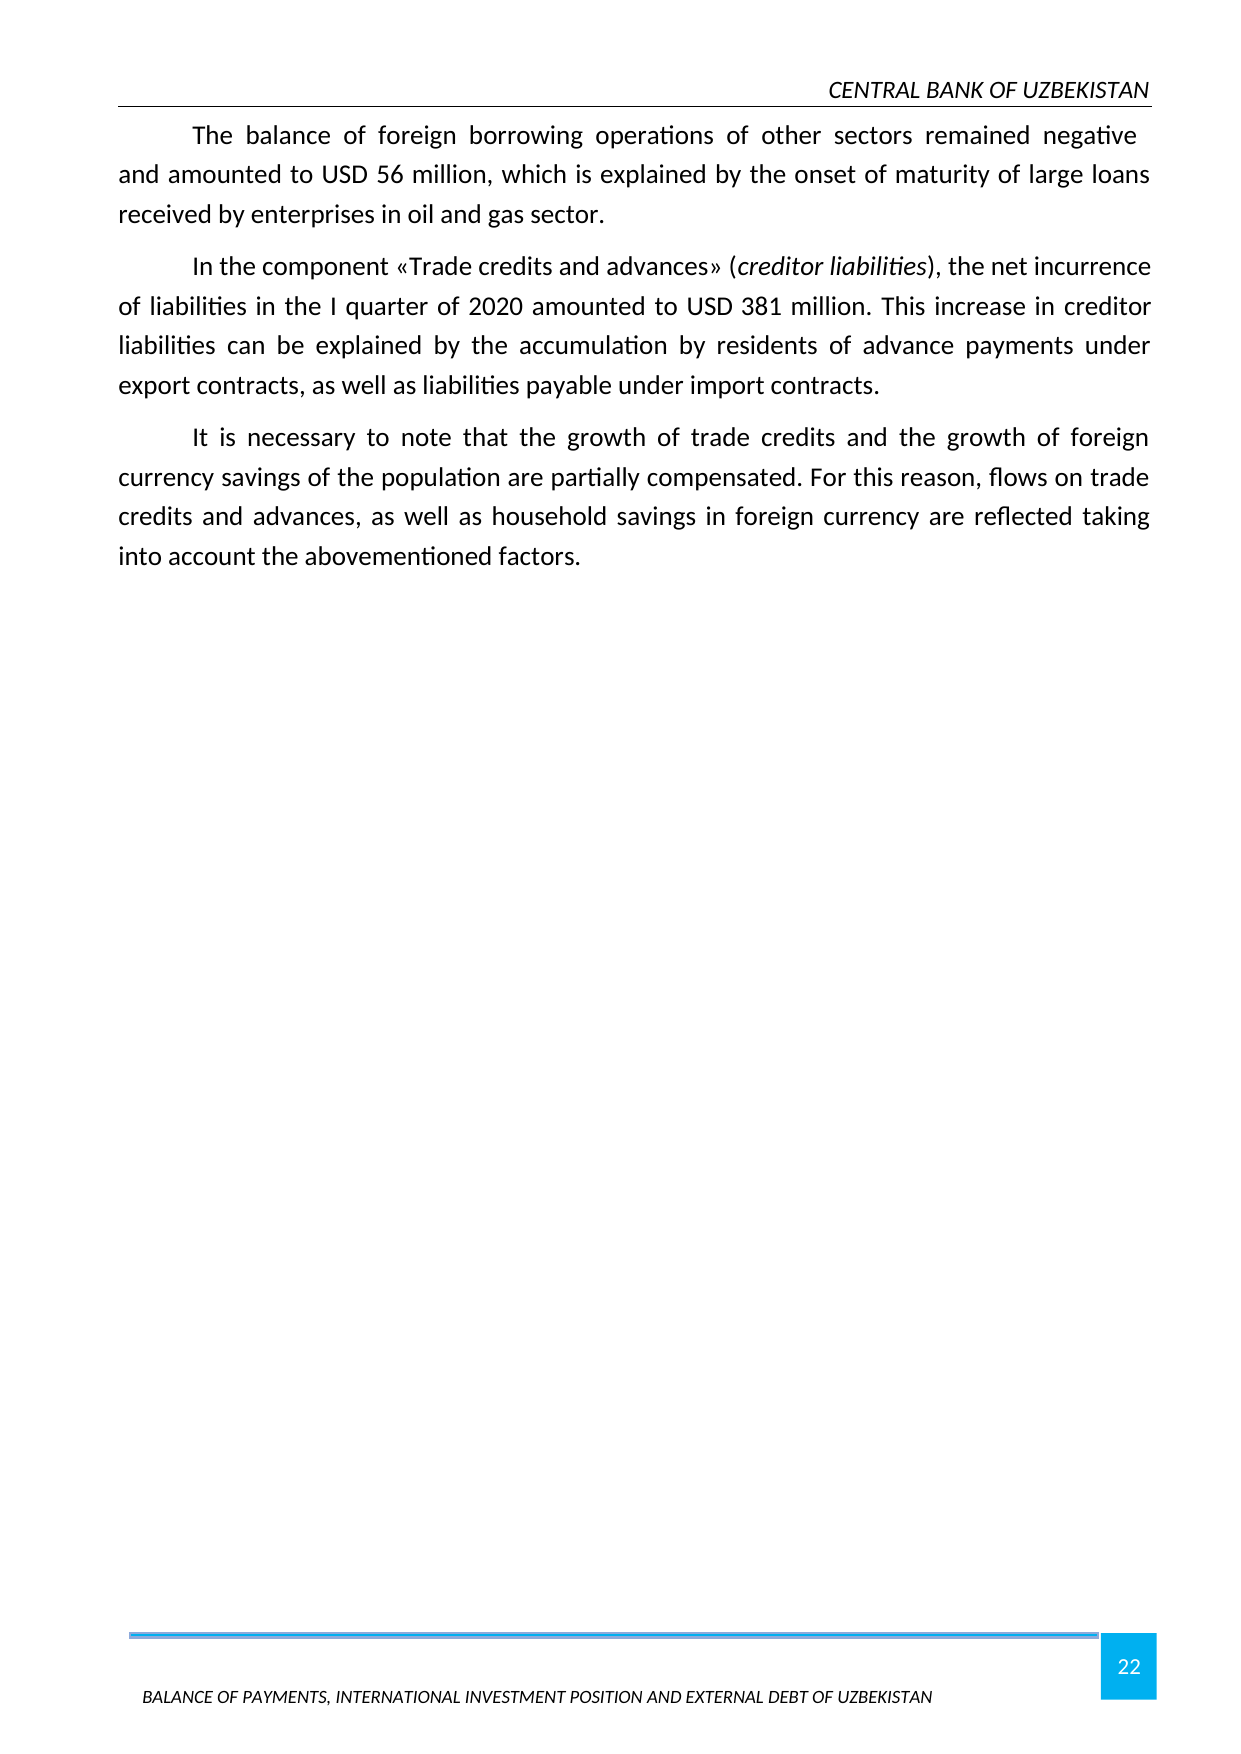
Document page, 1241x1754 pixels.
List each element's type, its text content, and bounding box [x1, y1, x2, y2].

text The balance of foreign borrowing operations of other sectors remained negative and amounted to USD 56 million, which is explained by the onset of maturity of large loans received by enterprises in oil and gas sector. [118, 118, 1152, 230]
text In the component «Trade credits and advances» (creditor liabilities), the net incurrence of liabilities in the I quarter of 2020 amounted to USD 381 million. This increase in creditor liabilities can be explained by the accumulation by residents of advance payments under export contracts, as well as liabilities payable under import contracts. [118, 249, 1152, 401]
text It is necessary to note that the growth of trade credits and the growth of foreign currency savings of the population are partially compensated. For this reason, flows on trade credits and advances, as well as household savings in foreign currency are reflected taking into account the abovementioned factors. [118, 420, 1152, 572]
